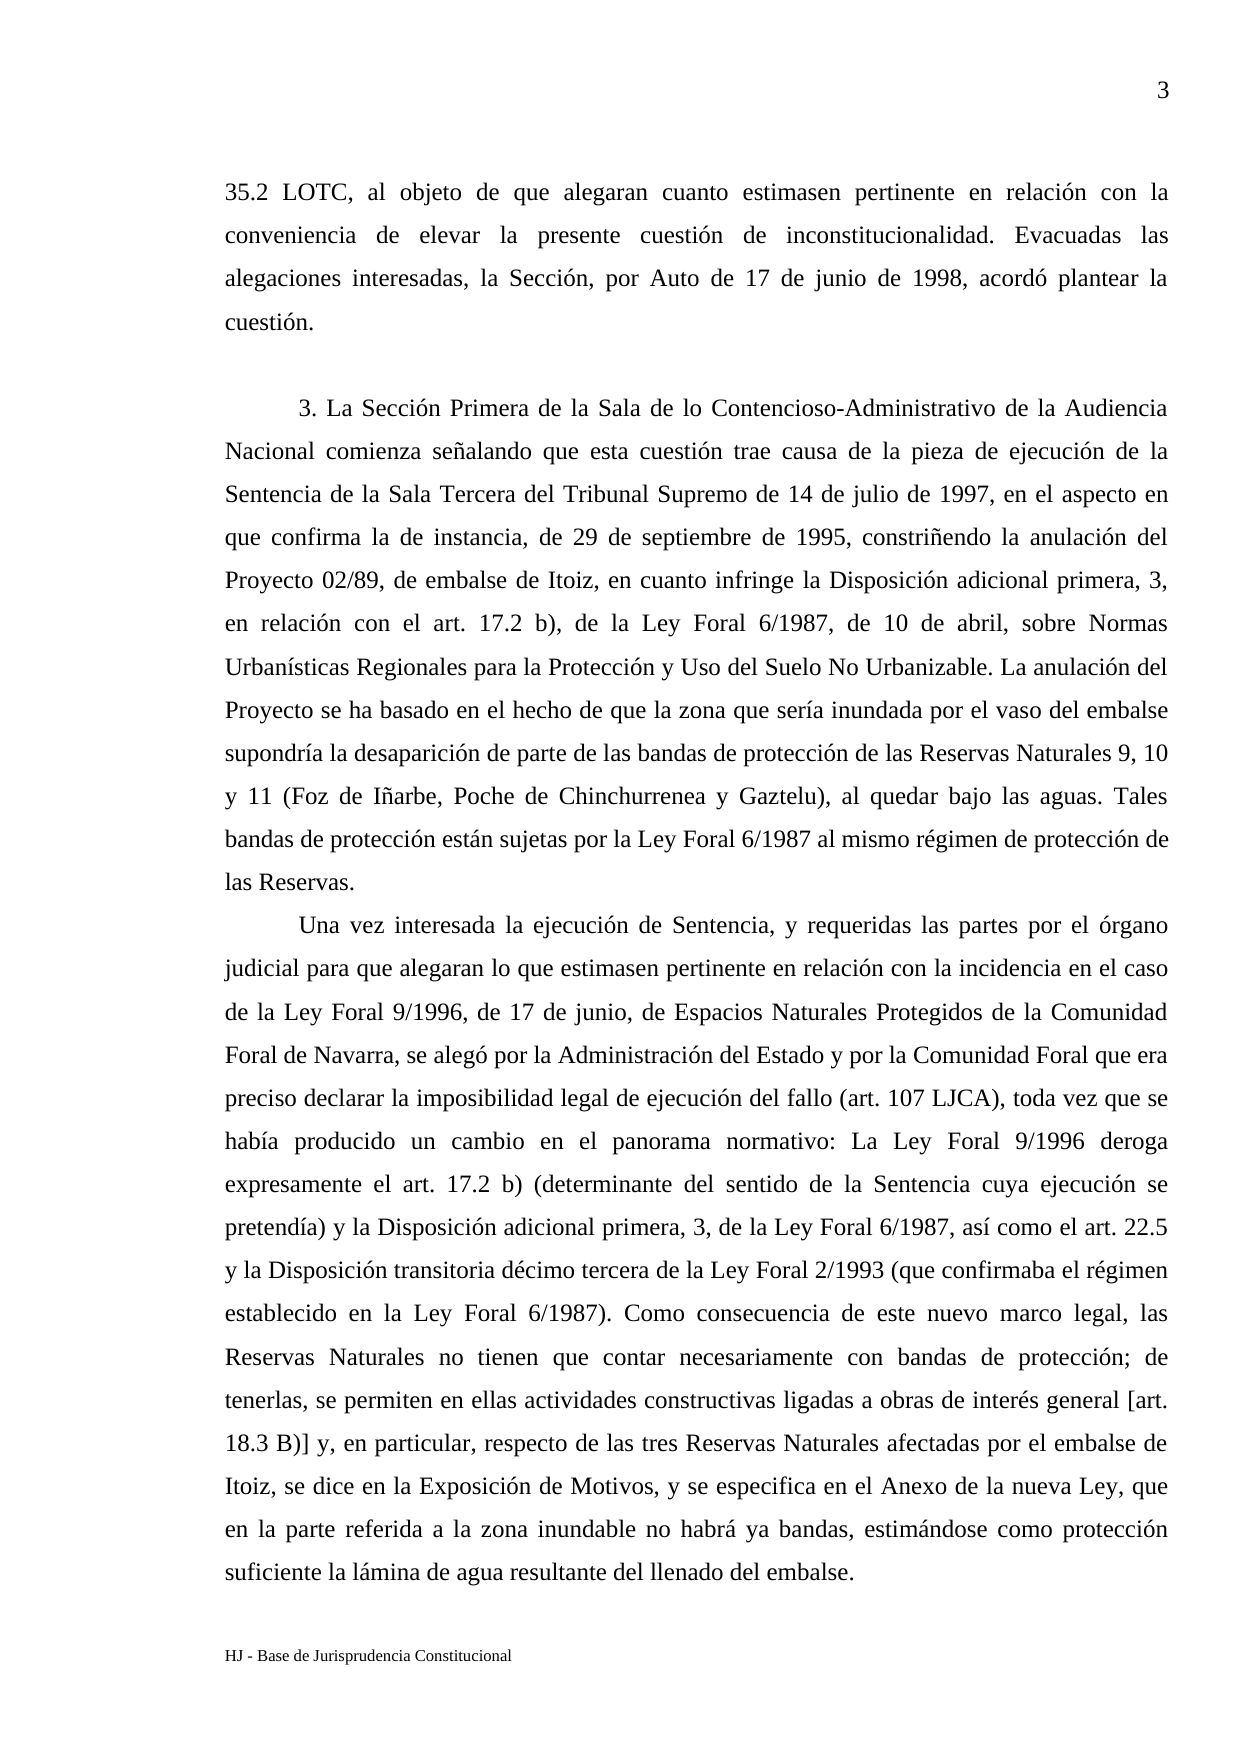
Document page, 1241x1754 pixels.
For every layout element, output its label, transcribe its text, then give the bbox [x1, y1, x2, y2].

text Una vez interesada la ejecución de Sentencia, y requeridas las partes por el órgano judicial para que alegaran lo que estimasen pertinente en relación con la incidencia en el caso de la Ley Foral 9/1996, de 17 de junio, de Espacios Naturales Protegidos de la Comunidad Foral de Navarra, se alegó por la Administración del Estado y por la Comunidad Foral que era preciso declarar la imposibilidad legal de ejecución del fallo (art. 107 LJCA), toda vez que se había producido un cambio en el panorama normativo: La Ley Foral 9/1996 deroga expresamente el art. 17.2 b) (determinante del sentido de la Sentencia cuya ejecución se pretendía) y la Disposición adicional primera, 3, de la Ley Foral 6/1987, así como el art. 22.5 y la Disposición transitoria décimo tercera de la Ley Foral 2/1993 (que confirmaba el régimen establecido en la Ley Foral 6/1987). Como consecuencia de este nuevo marco legal, las Reservas Naturales no tienen que contar necesariamente con bandas de protección; de tenerlas, se permiten en ellas actividades constructivas ligadas a obras de interés general [art. 18.3 B)] y, en particular, respecto de las tres Reservas Naturales afectadas por el embalse de Itoiz, se dice en la Exposición de Motivos, y se especifica en el Anexo de la nueva Ley, que en la parte referida a la zona inundable no habrá ya bandas, estimándose como protección suficiente la lámina de agua resultante del llenado del embalse. [224, 910, 1169, 1586]
text 3. La Sección Primera de la Sala de lo Contencioso-Administrativo de la Audiencia Nacional comienza señalando que esta cuestión trae causa de la pieza de ejecución de la Sentencia de la Sala Tercera del Tribunal Supremo de 14 de julio de 1997, en el aspecto en que confirma la de instancia, de 29 de septiembre de 1995, constriñendo la anulación del Proyecto 02/89, de embalse de Itoiz, en cuanto infringe la Disposición adicional primera, 3, en relación con el art. 17.2 b), de la Ley Foral 6/1987, de 10 de abril, sobre Normas Urbanísticas Regionales para la Protección y Uso del Suelo No Urbanizable. La anulación del Proyecto se ha basado en el hecho de que la zona que sería inundada por el vaso del embalse supondría la desaparición de parte de las bandas de protección de las Reservas Naturales 9, 10 y 11 (Foz de Iñarbe, Poche de Chinchurrenea y Gaztelu), al quedar bajo las aguas. Tales bandas de protección están sujetas por la Ley Foral 6/1987 al mismo régimen de protección de las Reservas. [224, 393, 1169, 896]
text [224, 177, 1169, 335]
